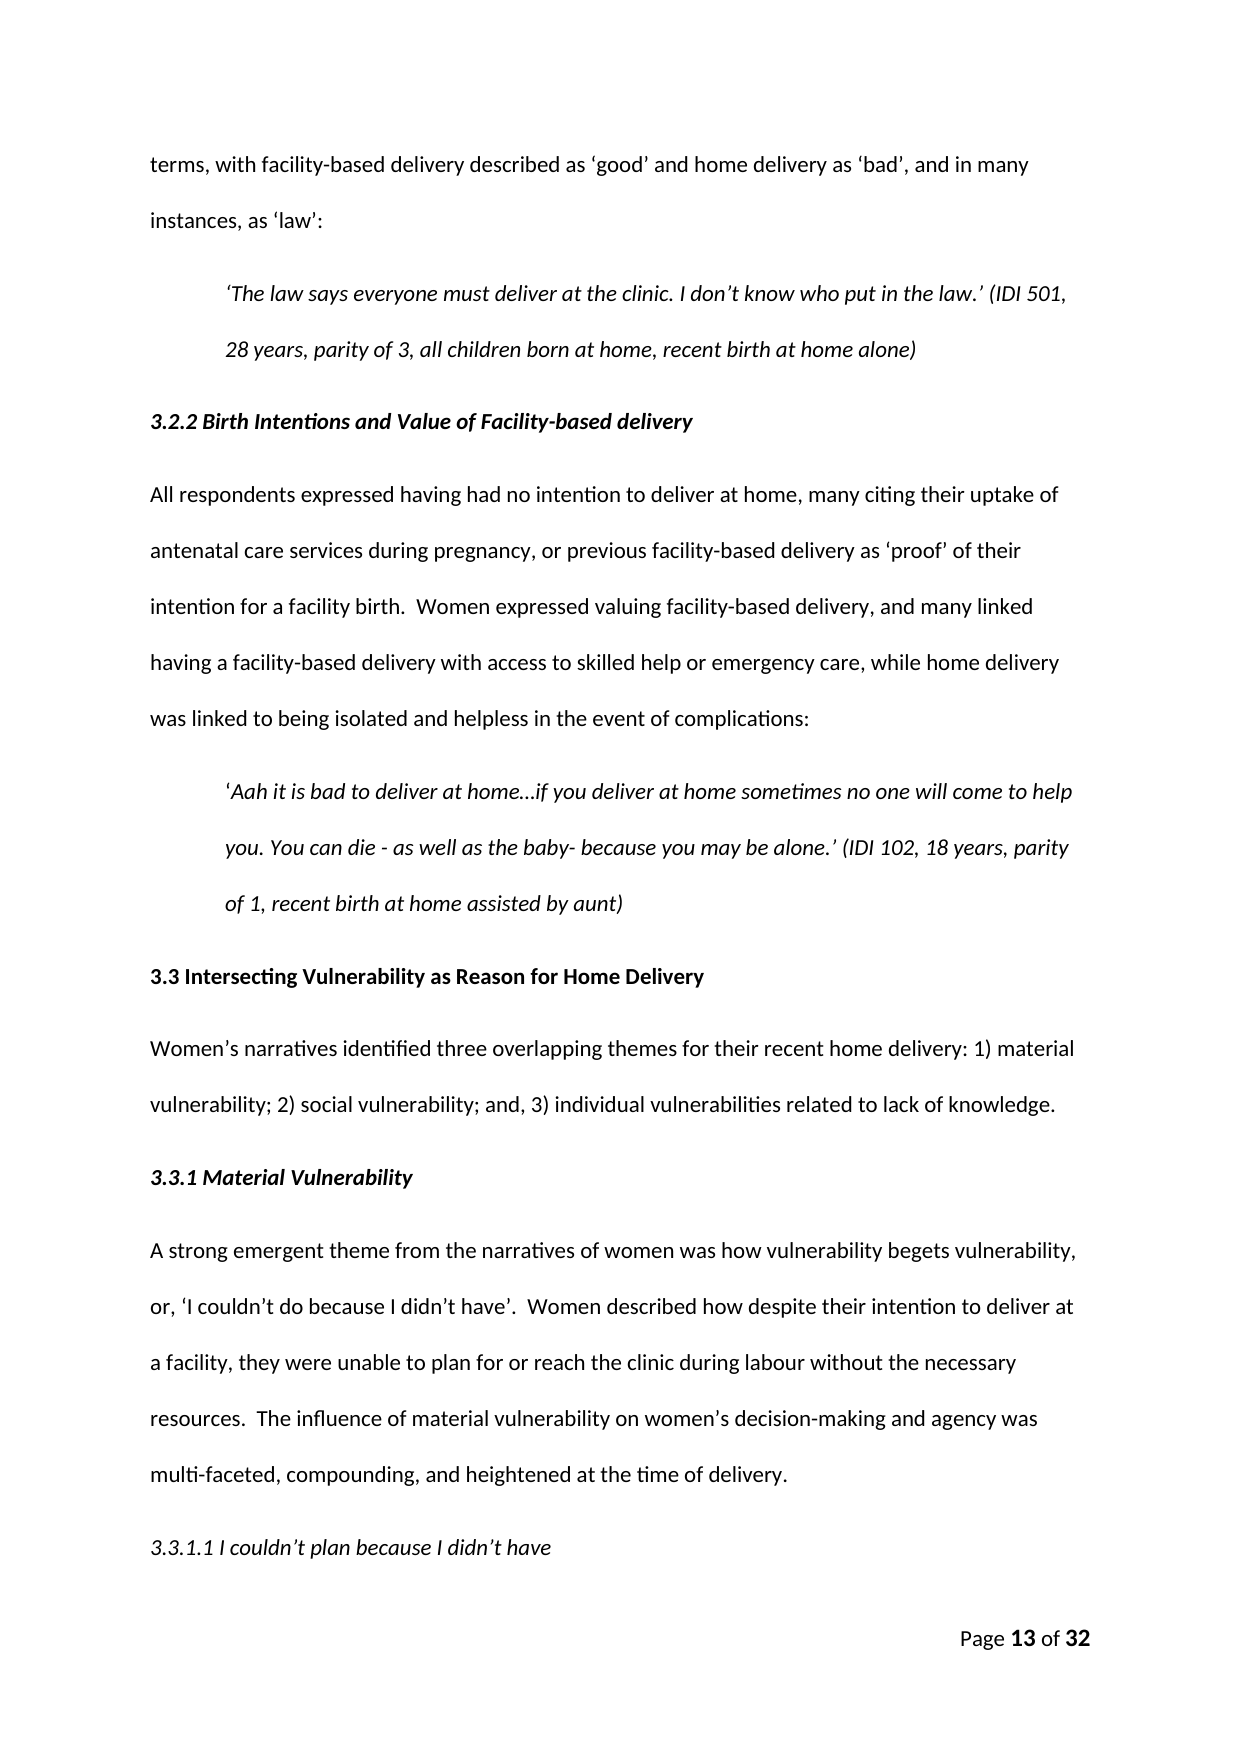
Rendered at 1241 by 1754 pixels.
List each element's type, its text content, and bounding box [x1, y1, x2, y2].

text 3.3.1.1 I couldn’t plan because I didn’t have [150, 1533, 1090, 1561]
text ‘Aah it is bad to deliver at home…if you deliver at home sometimes no one will come to help you. You can die - as well as the baby- because you may be alone.’ (IDI 102, 18 years, parity of 1, recent birth at home assisted by aunt) [225, 777, 1090, 917]
text All respondents expressed having had no intention to deliver at home, many citing their uptake of antenatal care services during pregnancy, or previous facility-based delivery as ‘proof’ of their intention for a facility birth. Women expressed valuing facility-based delivery, and many linked having a facility-based delivery with access to skilled help or emergency care, while home delivery was linked to being isolated and helpless in the event of complications: [150, 480, 1090, 732]
text A strong emergent theme from the narratives of women was how vulnerability begets vulnerability, or, ‘I couldn’t do because I didn’t have’. Women described how despite their intention to deliver at a facility, they were unable to plan for or reach the clinic during labour without the necessary resources. The influence of material vulnerability on women’s decision-making and agency was multi-faceted, compounding, and heightened at the time of delivery. [150, 1236, 1090, 1488]
text 3.3 Intersecting Vulnerability as Reason for Home Delivery [150, 962, 1090, 990]
text 3.3.1 Material Vulnerability [150, 1163, 1090, 1191]
text 3.2.2 Birth Intentions and Value of Facility-based delivery [150, 407, 1090, 436]
text Women’s narratives identified three overlapping themes for their recent home delivery: 1) material vulnerability; 2) social vulnerability; and, 3) individual vulnerabilities related to lack of knowledge. [150, 1034, 1090, 1119]
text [150, 150, 1090, 234]
text ‘The law says everyone must deliver at the clinic. I don’t know who put in the law.’ (IDI 501, 28 years, parity of 3, all children born at home, recent birth at home alone) [225, 279, 1090, 363]
